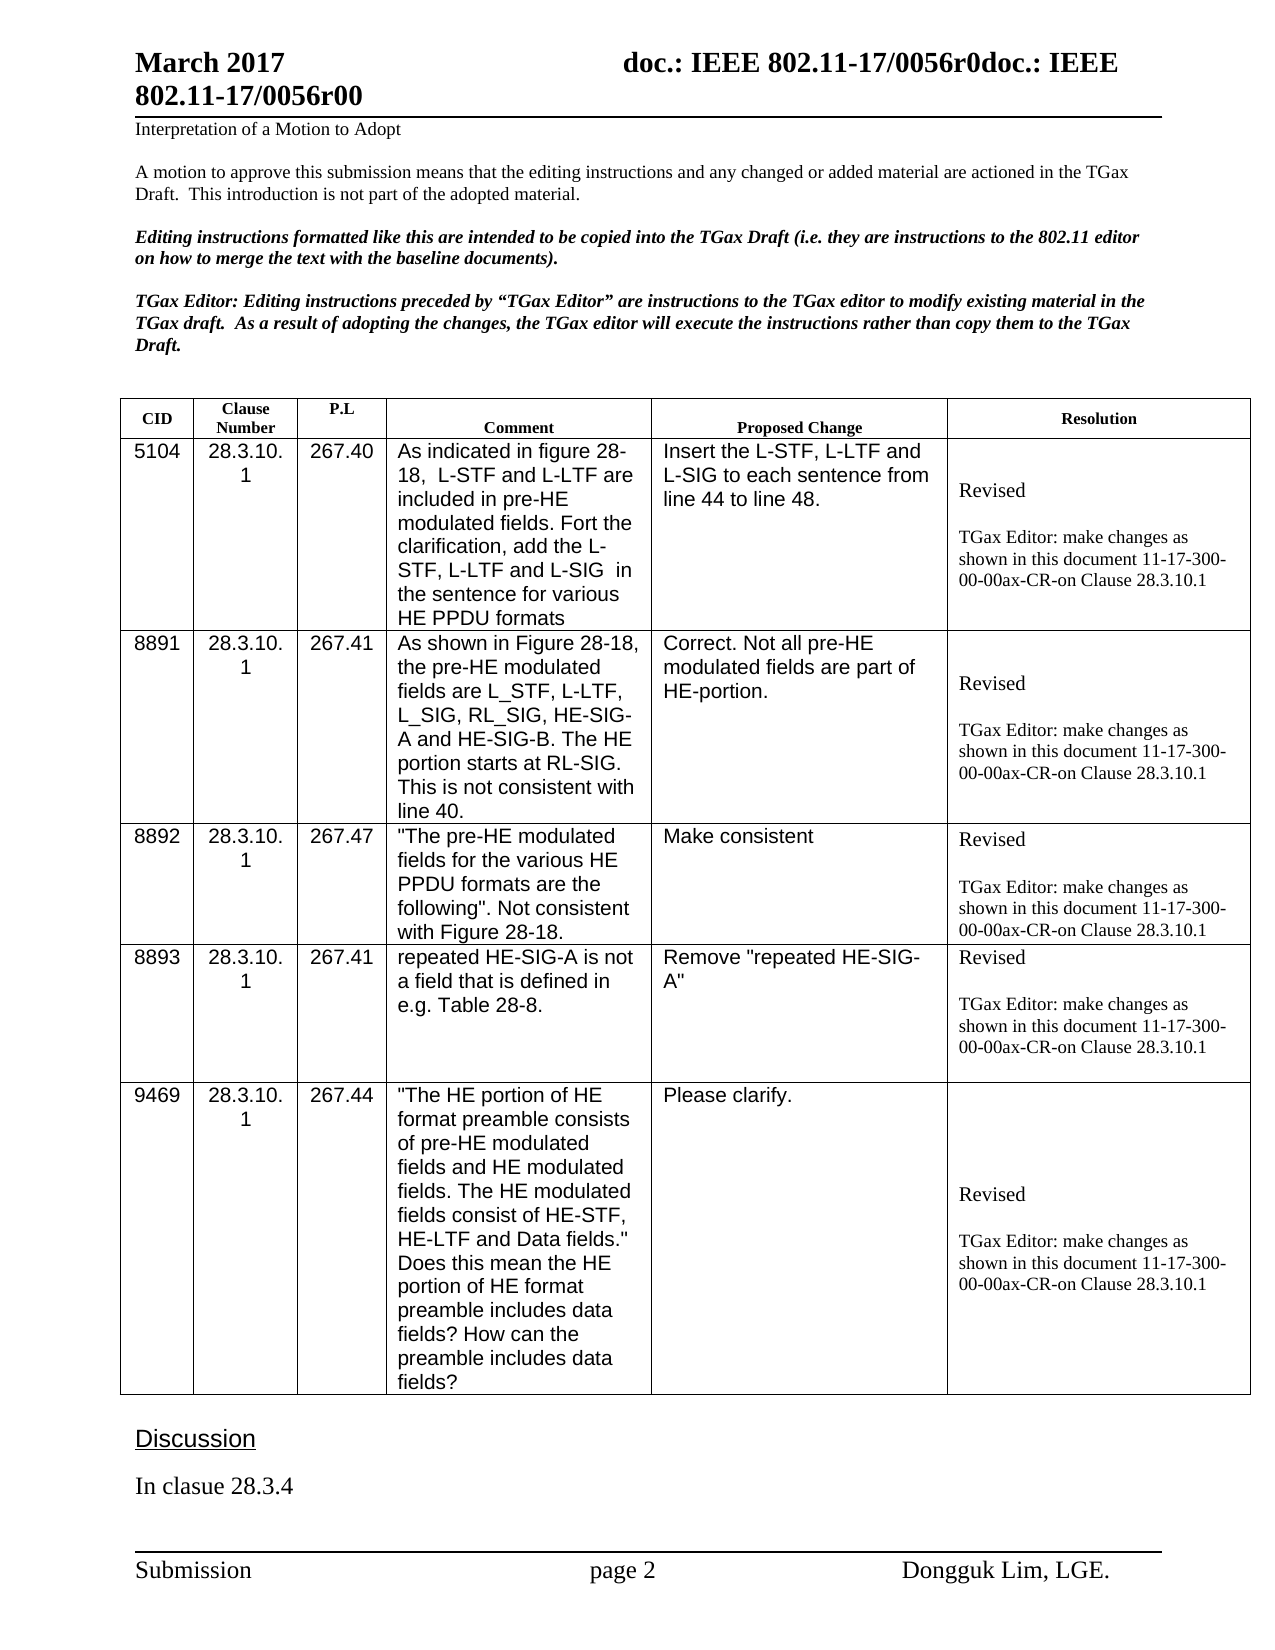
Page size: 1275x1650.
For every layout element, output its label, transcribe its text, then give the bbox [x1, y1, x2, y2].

table_cell Revised TGax Editor: make changes as shown in this document 11-17-300-00-00ax-CR-on Clause 28.3.10.1 [948, 824, 1250, 944]
text Discussion [135, 1424, 1162, 1452]
table_cell "The pre-HE modulated fields for the various HE PPDU formats are the following". Not consistent with Figure 28-18. [387, 824, 651, 944]
table_cell 267.41 [298, 631, 386, 823]
table_cell 28.3.10.1 [194, 1083, 297, 1394]
text TGax Editor: Editing instructions preceded by “TGax Editor” are instructions to the TGax editor to modify existing material in the TGax draft. As a result of adopting the changes, the TGax editor will execute the instructions rather than copy them to the TGax Draft. [135, 290, 1162, 355]
table_header Resolution [948, 399, 1250, 437]
text In clasue 28.3.4 [135, 1471, 1162, 1499]
table_cell 28.3.10.1 [194, 824, 297, 944]
table_cell 267.44 [298, 1083, 386, 1394]
table_cell 8893 [121, 945, 193, 1082]
table_cell Revised TGax Editor: make changes as shown in this document 11-17-300-00-00ax-CR-on Clause 28.3.10.1 [948, 439, 1250, 630]
table_header P.L [298, 399, 386, 437]
text Editing instructions formatted like this are intended to be copied into the TGax Draft (i.e. they are instructions to the 802.11 editor on how to merge the text with the baseline documents). [135, 226, 1162, 269]
table_cell 267.40 [298, 439, 386, 630]
table_cell 28.3.10.1 [194, 631, 297, 823]
table_cell 28.3.10.1 [194, 945, 297, 1082]
table_cell Revised TGax Editor: make changes as shown in this document 11-17-300-00-00ax-CR-on Clause 28.3.10.1 [948, 1083, 1250, 1394]
table_cell 8891 [121, 631, 193, 823]
table_header Clause Number [194, 399, 297, 437]
table_cell Please clarify. [652, 1083, 947, 1394]
table_cell Insert the L-STF, L-LTF and L-SIG to each sentence from line 44 to line 48. [652, 439, 947, 630]
table_cell Make consistent [652, 824, 947, 944]
table_cell As shown in Figure 28-18, the pre-HE modulated fields are L_STF, L-LTF, L_SIG, RL_SIG, HE-SIG-A and HE-SIG-B. The HE portion starts at RL-SIG. This is not consistent with line 40. [387, 631, 651, 823]
table_cell 9469 [121, 1083, 193, 1394]
table_cell 5104 [121, 439, 193, 630]
table_cell 28.3.10.1 [194, 439, 297, 630]
table_cell Revised TGax Editor: make changes as shown in this document 11-17-300-00-00ax-CR-on Clause 28.3.10.1 [948, 631, 1250, 823]
table_cell Correct. Not all pre-HE modulated fields are part of HE-portion. [652, 631, 947, 823]
table_cell Revised TGax Editor: make changes as shown in this document 11-17-300-00-00ax-CR-on Clause 28.3.10.1 [948, 945, 1250, 1082]
table_cell 267.47 [298, 824, 386, 944]
text A motion to approve this submission means that the editing instructions and any changed or added material are actioned in the TGax Draft. This introduction is not part of the adopted material. [135, 161, 1162, 204]
table_cell repeated HE-SIG-A is not a field that is defined in e.g. Table 28-8. [387, 945, 651, 1082]
text Interpretation of a Motion to Adopt [135, 118, 1162, 139]
table_cell Remove "repeated HE-SIG-A" [652, 945, 947, 1082]
table_cell "The HE portion of HE format preamble consists of pre-HE modulated fields and HE modulated fields. The HE modulated fields consist of HE-STF, HE-LTF and Data fields." Does this mean the HE portion of HE format preamble includes data fields? How can the preamble includes data fields? [387, 1083, 651, 1394]
table_header Proposed Change [652, 399, 947, 437]
table_cell 267.41 [298, 945, 386, 1082]
table_header CID [121, 399, 193, 437]
table_header Comment [387, 399, 651, 437]
table_cell As indicated in figure 28-18, L-STF and L-LTF are included in pre-HE modulated fields. Fort the clarification, add the L-STF, L-LTF and L-SIG in the sentence for various HE PPDU formats [387, 439, 651, 630]
table_cell 8892 [121, 824, 193, 944]
